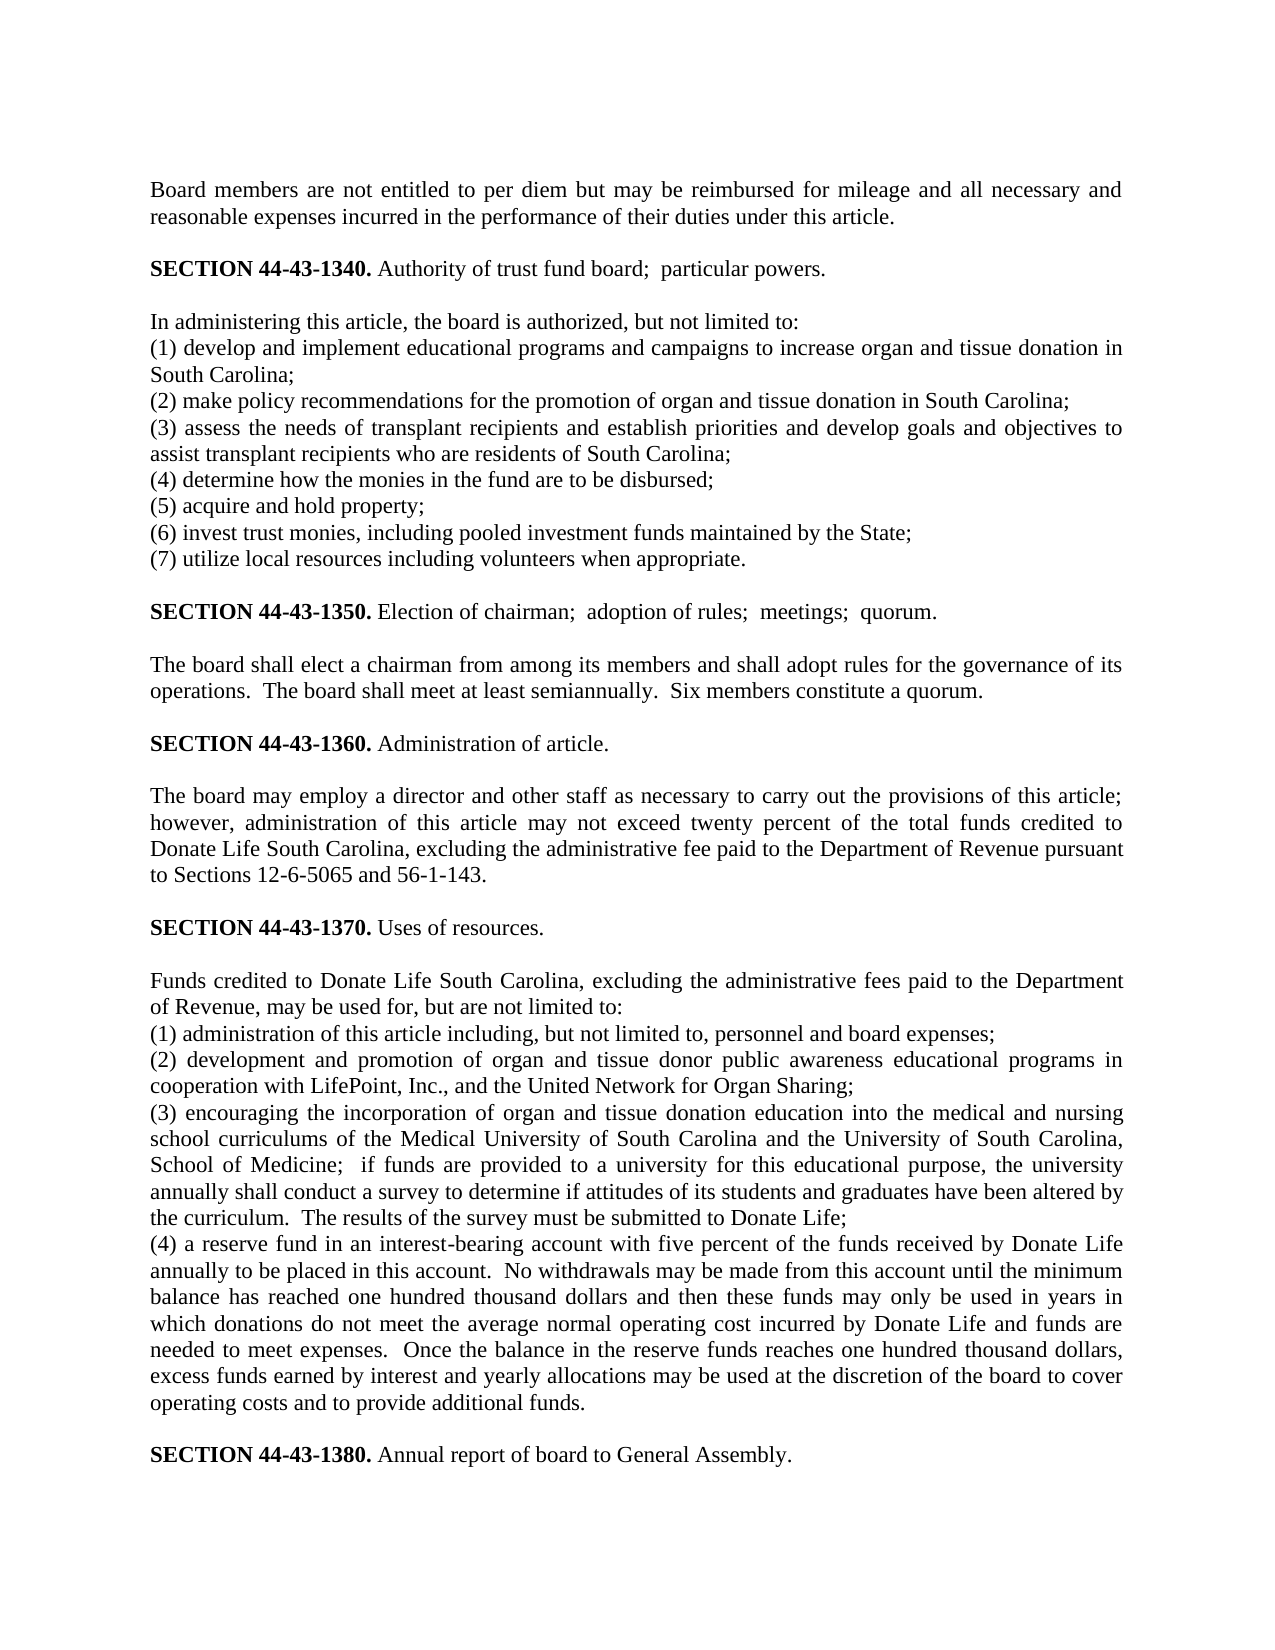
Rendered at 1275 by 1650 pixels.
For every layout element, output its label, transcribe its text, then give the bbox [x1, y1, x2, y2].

text (1) develop and implement educational programs and campaigns to increase organ and tissue donation in South Carolina; [150, 334, 1125, 387]
text The board shall elect a chairman from among its members and shall adopt rules for the governance of its operations. The board shall meet at least semiannually. Six members constitute a quorum. [150, 651, 1125, 703]
text SECTION 44-43-1370. Uses of resources. [150, 914, 1125, 941]
text The board may employ a director and other staff as necessary to carry out the provisions of this article; however, administration of this article may not exceed twenty percent of the total funds credited to Donate Life South Carolina, excluding the administrative fee paid to the Department of Revenue pursuant to Sections 12-6-5065 and 56-1-143. [150, 782, 1125, 888]
text SECTION 44-43-1340. Authority of trust fund board; particular powers. [150, 255, 1125, 282]
text (2) make policy recommendations for the promotion of organ and tissue donation in South Carolina; [150, 387, 1125, 413]
text (5) acquire and hold property; [150, 493, 1125, 519]
text (3) assess the needs of transplant recipients and establish priorities and develop goals and objectives to assist transplant recipients who are residents of South Carolina; [150, 413, 1125, 466]
text In administering this article, the board is authorized, but not limited to: [150, 308, 1125, 334]
text (6) invest trust monies, including pooled investment funds maintained by the State; [150, 519, 1125, 545]
text SECTION 44-43-1380. Annual report of board to General Assembly. [150, 1441, 1125, 1468]
text SECTION 44-43-1360. Administration of article. [150, 730, 1125, 756]
text Funds credited to Donate Life South Carolina, excluding the administrative fees paid to the Department of Revenue, may be used for, but are not limited to: [150, 967, 1125, 1020]
text (4) determine how the monies in the fund are to be disbursed; [150, 466, 1125, 493]
text (2) development and promotion of organ and tissue donor public awareness educational programs in cooperation with LifePoint, Inc., and the United Network for Organ Sharing; [150, 1046, 1125, 1099]
text (4) a reserve fund in an interest-bearing account with five percent of the funds received by Donate Life annually to be placed in this account. No withdrawals may be made from this account until the minimum balance has reached one hundred thousand dollars and then these funds may only be used in years in which donations do not meet the average normal operating cost incurred by Donate Life and funds are needed to meet expenses. Once the balance in the reserve funds reaches one hundred thousand dollars, excess funds earned by interest and yearly allocations may be used at the discretion of the board to cover operating costs and to provide additional funds. [150, 1231, 1125, 1415]
text (1) administration of this article including, but not limited to, personnel and board expenses; [150, 1020, 1125, 1046]
text (3) encouraging the incorporation of organ and tissue donation education into the medical and nursing school curriculums of the Medical University of South Carolina and the University of South Carolina, School of Medicine; if funds are provided to a university for this educational purpose, the university annually shall conduct a survey to determine if attitudes of its students and graduates have been altered by the curriculum. The results of the survey must be submitted to Donate Life; [150, 1099, 1125, 1231]
text (7) utilize local resources including volunteers when appropriate. [150, 545, 1125, 572]
text Board members are not entitled to per diem but may be reimbursed for mileage and all necessary and reasonable expenses incurred in the performance of their duties under this article. [150, 176, 1125, 229]
text SECTION 44-43-1350. Election of chairman; adoption of rules; meetings; quorum. [150, 598, 1125, 624]
